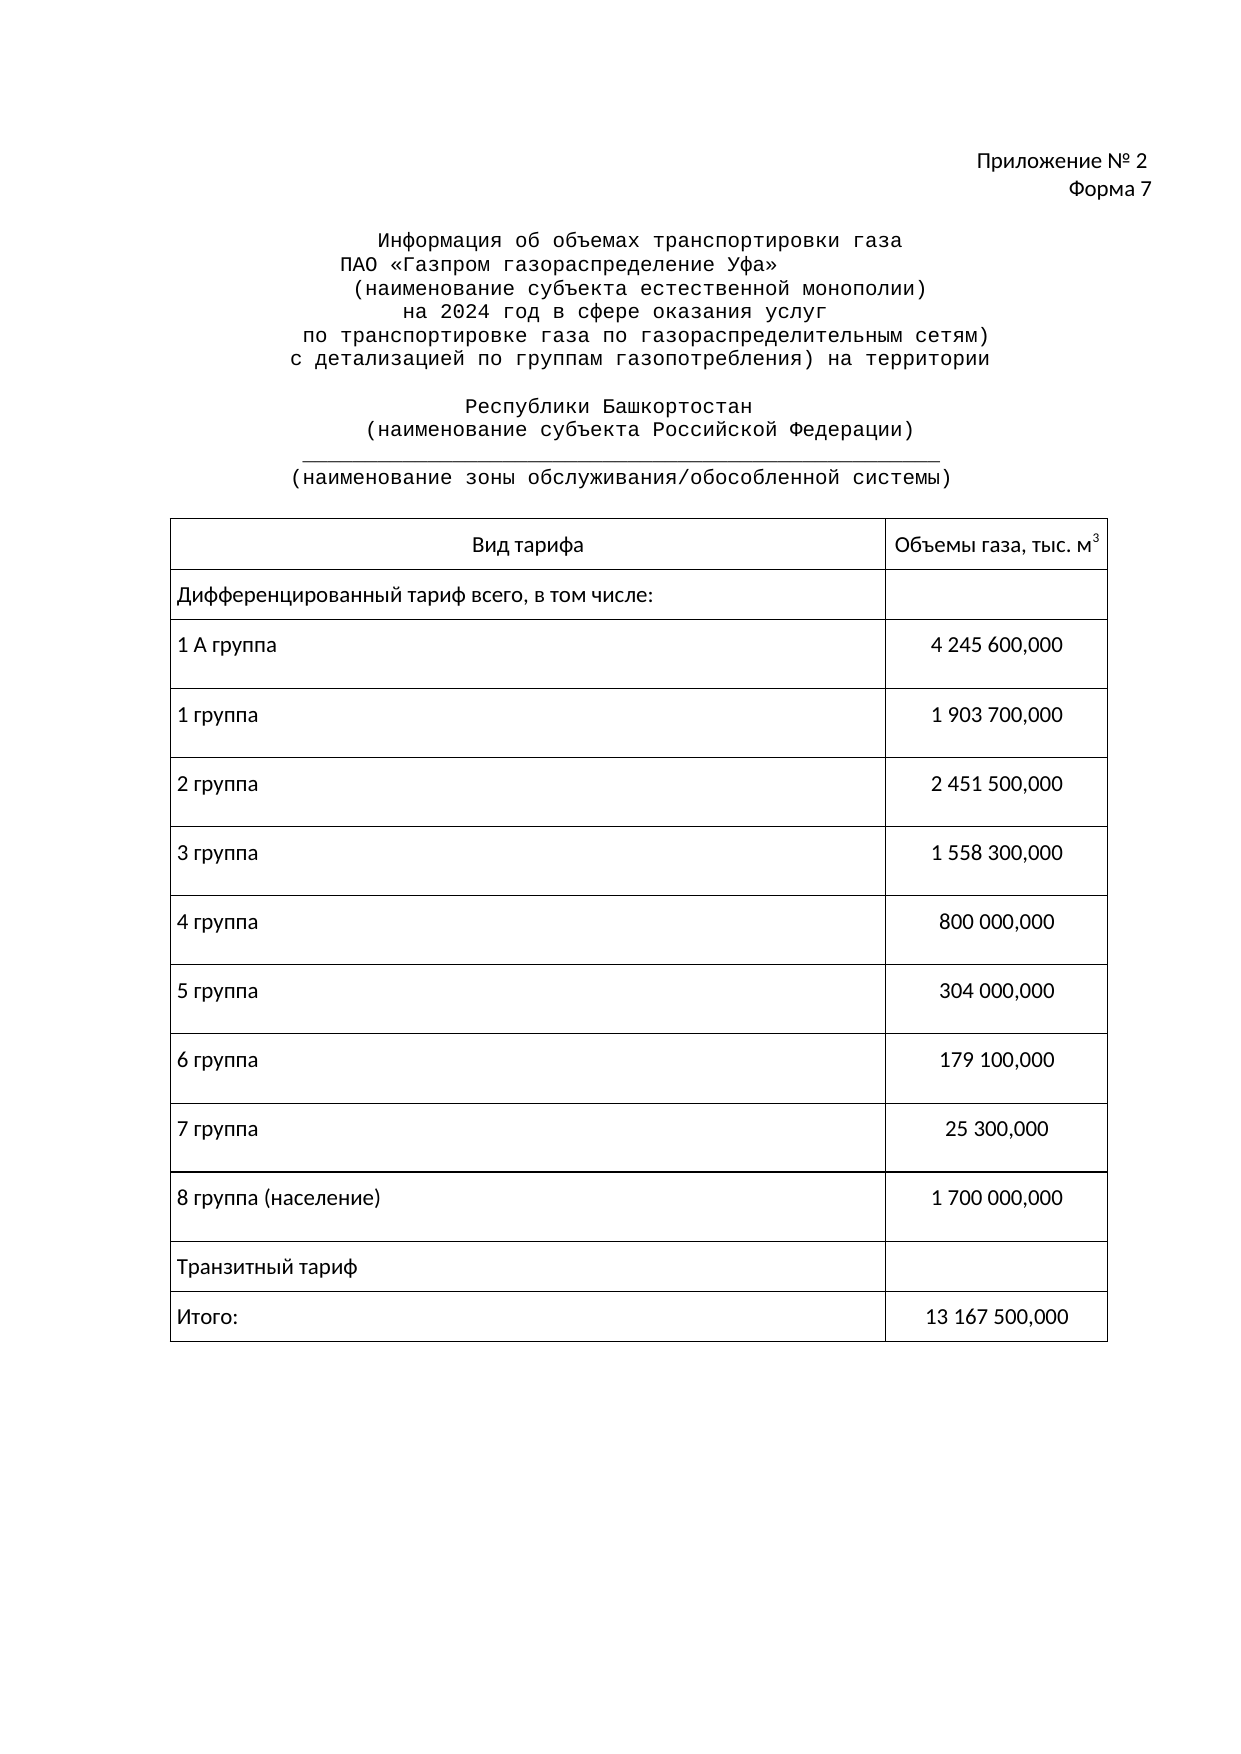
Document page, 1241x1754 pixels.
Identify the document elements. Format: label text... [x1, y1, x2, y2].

table_cell 1 903 700,000 [886, 689, 1107, 757]
table_cell 3 группа [171, 827, 885, 895]
table_cell 1 700 000,000 [886, 1173, 1107, 1241]
text по транспортировке газа по газораспределительным сетям) [177, 325, 1152, 348]
table_cell 8 группа (население) [171, 1173, 885, 1241]
table_cell 13 167 500,000 [886, 1292, 1107, 1341]
table_cell 4 245 600,000 [886, 620, 1107, 688]
text Республики Башкортостан [177, 396, 1152, 419]
text ___________________________________________________ [177, 443, 1152, 467]
table_cell Дифференцированный тариф всего, в том числе: [171, 570, 885, 619]
table_cell [886, 570, 1107, 619]
table_cell 1 558 300,000 [886, 827, 1107, 895]
table_cell [886, 1242, 1107, 1291]
table_cell 7 группа [171, 1104, 885, 1171]
table_cell 6 группа [171, 1034, 885, 1102]
text на 2024 год в сфере оказания услуг [177, 301, 1152, 325]
table_cell Итого: [171, 1292, 885, 1341]
table_cell 1 А группа [171, 620, 885, 688]
text (наименование субъекта Российской Федерации) [177, 419, 1152, 443]
table_cell 179 100,000 [886, 1034, 1107, 1102]
table_cell 2 451 500,000 [886, 758, 1107, 826]
table_cell 25 300,000 [886, 1104, 1107, 1171]
text Информация об объемах транспортировки газа [177, 230, 1152, 254]
text Форма 7 [177, 174, 1152, 202]
text с детализацией по группам газопотребления) на территории [177, 348, 1152, 372]
table_header Вид тарифа [171, 519, 885, 569]
table_header Объемы газа, тыс. м3 [886, 519, 1107, 569]
table_cell 1 группа [171, 689, 885, 757]
text (наименование зоны обслуживания/обособленной системы) [177, 467, 1152, 490]
text ПАО «Газпром газораспределение Уфа» [177, 254, 1152, 277]
table_cell Транзитный тариф [171, 1242, 885, 1291]
table_cell 5 группа [171, 965, 885, 1033]
table_cell 304 000,000 [886, 965, 1107, 1033]
table_cell 4 группа [171, 896, 885, 964]
text Приложение № 2 [177, 146, 1152, 174]
table_cell 800 000,000 [886, 896, 1107, 964]
text (наименование субъекта естественной монополии) [177, 277, 1152, 301]
table_cell 2 группа [171, 758, 885, 826]
